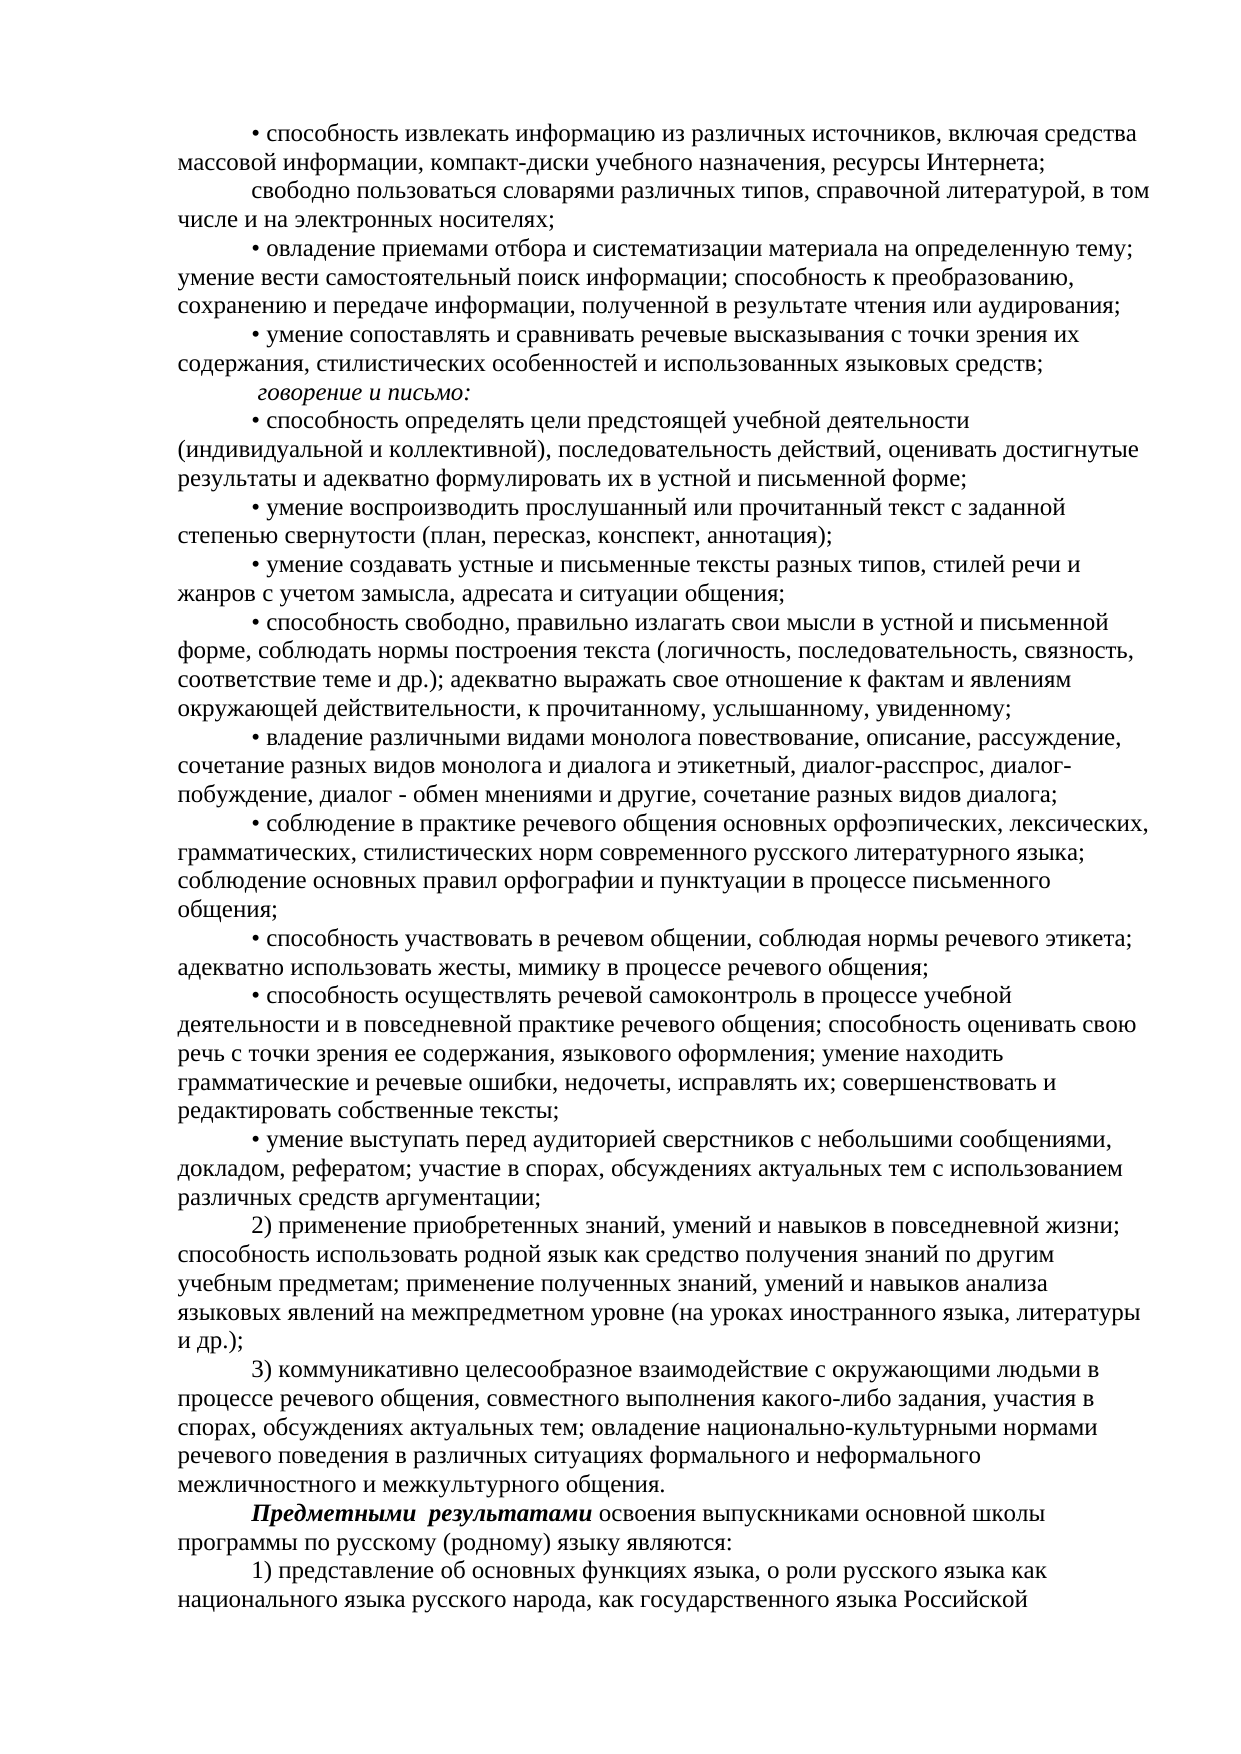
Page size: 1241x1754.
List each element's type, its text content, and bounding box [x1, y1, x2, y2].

text Предметными результатами освоения выпускниками основной школы программы по русскому (родному) языку являются: [177, 1498, 1152, 1556]
text • умение воспроизводить прослушанный или прочитанный текст с заданной степенью свернутости (план, пересказ, конспект, аннотация); [177, 492, 1152, 549]
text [177, 1556, 1152, 1613]
text 3) коммуникативно целесообразное взаимодействие с окружающими людьми в процессе речевого общения, совместного выполнения какого-либо задания, участия в спорах, обсуждениях актуальных тем; овладение национально-культурными нормами речевого поведения в различных ситуациях формального и неформального межличностного и межкультурного общения. [177, 1354, 1152, 1498]
text говорение и письмо: [177, 377, 1152, 406]
text свободно пользоваться словарями различных типов, справочной литературой, в том числе и на электронных носителях; [177, 176, 1152, 233]
text • способность осуществлять речевой самоконтроль в процессе учебной деятельности и в повседневной практике речевого общения; способность оценивать свою речь с точки зрения ее содержания, языкового оформления; умение находить грамматические и речевые ошибки, недочеты, исправлять их; совершенствовать и редактировать собственные тексты; [177, 981, 1152, 1124]
text • способность определять цели предстоящей учебной деятельности (индивидуальной и коллективной), последовательность действий, оценивать достигнутые результаты и адекватно формулировать их в устной и письменной форме; [177, 406, 1152, 492]
text • умение создавать устные и письменные тексты разных типов, стилей речи и жанров с учетом замысла, адресата и ситуации общения; [177, 549, 1152, 607]
text • умение сопоставлять и сравнивать речевые высказывания с точки зрения их содержания, стилистических особенностей и использованных языковых средств; [177, 319, 1152, 377]
text • овладение приемами отбора и систематизации материала на определенную тему; умение вести самостоятельный поиск информации; способность к преобразованию, сохранению и передаче информации, полученной в результате чтения или аудирования; [177, 233, 1152, 319]
text 2) применение приобретенных знаний, умений и навыков в повседневной жизни; способность использовать родной язык как средство получения знаний по другим учебным предметам; применение полученных знаний, умений и навыков анализа языковых явлений на межпредметном уровне (на уроках иностранного языка, литературы и др.); [177, 1211, 1152, 1354]
text • владение различными видами монолога повествование, описание, рассуждение, сочетание разных видов монолога и диалога и этикетный, диалог-расспрос, диалог-побуждение, диалог - обмен мнениями и другие, сочетание разных видов диалога; [177, 722, 1152, 808]
text • способность извлекать информацию из различных источников, включая средства массовой информации, компакт-диски учебного назначения, ресурсы Интернета; [177, 118, 1152, 176]
text • соблюдение в практике речевого общения основных орфоэпических, лексических, грамматических, стилистических норм современного русского литературного языка; соблюдение основных правил орфографии и пунктуации в процессе письменного общения; [177, 808, 1152, 923]
text • способность участвовать в речевом общении, соблюдая нормы речевого этикета; адекватно использовать жесты, мимику в процессе речевого общения; [177, 923, 1152, 981]
text • способность свободно, правильно излагать свои мысли в устной и письменной форме, соблюдать нормы построения текста (логичность, последовательность, связность, соответствие теме и др.); адекватно выражать свое отношение к фактам и явлениям окружающей действительности, к прочитанному, услышанному, увиденному; [177, 607, 1152, 722]
text • умение выступать перед аудиторией сверстников с небольшими сообщениями, докладом, рефератом; участие в спорах, обсуждениях актуальных тем с использованием различных средств аргументации; [177, 1124, 1152, 1211]
